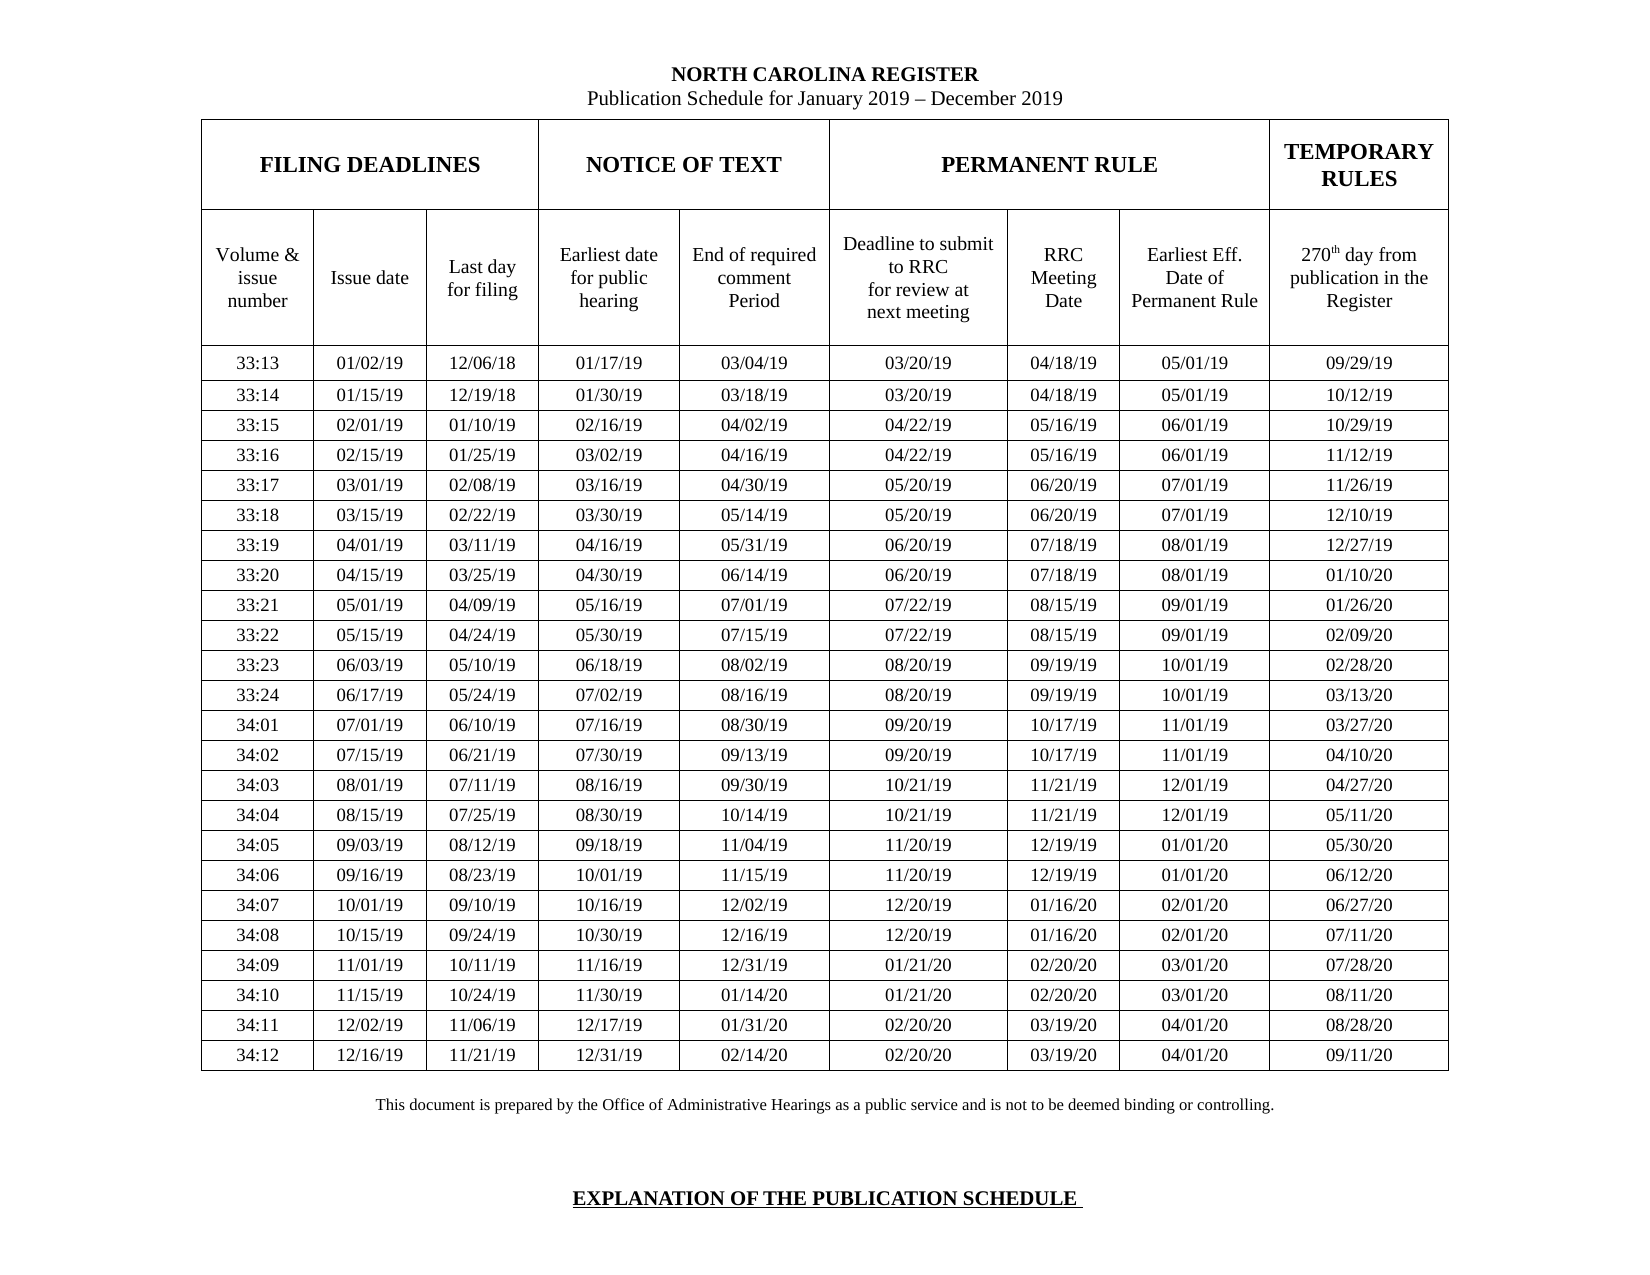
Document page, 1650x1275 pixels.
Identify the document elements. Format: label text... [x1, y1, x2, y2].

table_cell 34:12 [202, 1041, 313, 1069]
table_cell 33:20 [202, 561, 313, 589]
table_cell 03/16/19 [539, 471, 679, 499]
table_cell 11/01/19 [1120, 711, 1269, 739]
table_cell 06/12/20 [1270, 861, 1448, 889]
table_cell 08/12/19 [427, 831, 538, 859]
table_header PERMANENT RULE [830, 120, 1269, 209]
table_cell 05/01/19 [314, 591, 426, 619]
table_header NOTICE OF TEXT [539, 120, 829, 209]
table_cell 09/29/19 [1270, 346, 1448, 379]
table_cell 09/20/19 [830, 741, 1007, 769]
table_cell 10/14/19 [680, 801, 829, 829]
table_cell 06/20/19 [830, 561, 1007, 589]
text Publication Schedule for January 2019 – December 2019 [75, 86, 1575, 110]
table_cell 10/29/19 [1270, 411, 1448, 439]
table_cell 11/01/19 [314, 951, 426, 979]
table_cell 02/01/19 [314, 411, 426, 439]
table_cell 07/15/19 [680, 621, 829, 649]
table_cell 01/15/19 [314, 381, 426, 409]
table_cell Issue date [314, 210, 426, 345]
table_cell 09/11/20 [1270, 1041, 1448, 1069]
table_cell 12/06/18 [427, 346, 538, 379]
table_cell 01/02/19 [314, 346, 426, 379]
table_cell 11/15/19 [314, 981, 426, 1009]
table_cell 06/01/19 [1120, 441, 1269, 469]
table_cell Last day for filing [427, 210, 538, 345]
table_cell 05/16/19 [1008, 411, 1119, 439]
table_cell 01/10/20 [1270, 561, 1448, 589]
table_cell 06/20/19 [830, 531, 1007, 559]
table_cell 03/01/20 [1120, 981, 1269, 1009]
table_cell 34:06 [202, 861, 313, 889]
table_cell Deadline to submit to RRC for review at next meeting [830, 210, 1007, 345]
table_cell 04/01/19 [314, 531, 426, 559]
table_cell 07/22/19 [830, 591, 1007, 619]
text NORTH CAROLINA REGISTER [75, 62, 1575, 86]
table_cell 34:04 [202, 801, 313, 829]
table_cell 04/24/19 [427, 621, 538, 649]
table_cell 10/30/19 [539, 921, 679, 949]
table_cell 33:22 [202, 621, 313, 649]
table_cell 33:17 [202, 471, 313, 499]
table_cell 03/20/19 [830, 346, 1007, 379]
table_cell 05/15/19 [314, 621, 426, 649]
table_cell 07/30/19 [539, 741, 679, 769]
table_cell 33:18 [202, 501, 313, 529]
table_cell 02/01/20 [1120, 891, 1269, 919]
table_cell 34:10 [202, 981, 313, 1009]
table_cell 10/12/19 [1270, 381, 1448, 409]
table_cell 33:13 [202, 346, 313, 379]
table_cell 05/14/19 [680, 501, 829, 529]
table_cell 12/19/18 [427, 381, 538, 409]
table_cell 33:14 [202, 381, 313, 409]
table_cell 07/22/19 [830, 621, 1007, 649]
table_cell 05/16/19 [539, 591, 679, 619]
table_cell 01/30/19 [539, 381, 679, 409]
table_cell 03/13/20 [1270, 681, 1448, 709]
table_cell 08/11/20 [1270, 981, 1448, 1009]
table_cell 02/22/19 [427, 501, 538, 529]
table_cell 01/10/19 [427, 411, 538, 439]
table_cell 02/20/20 [1008, 981, 1119, 1009]
table_cell 05/01/19 [1120, 346, 1269, 379]
table_cell 09/24/19 [427, 921, 538, 949]
table_cell Earliest Eff. Date of Permanent Rule [1120, 210, 1269, 345]
table_cell 10/16/19 [539, 891, 679, 919]
table_cell 12/20/19 [830, 921, 1007, 949]
table_cell 07/01/19 [314, 711, 426, 739]
table_cell 02/01/20 [1120, 921, 1269, 949]
text This document is prepared by the Office of Administrative Hearings as a public service and is not to be deemed binding or controlling. [75, 1095, 1575, 1114]
table_cell 09/20/19 [830, 711, 1007, 739]
table_cell 04/01/20 [1120, 1041, 1269, 1069]
table_cell 34:03 [202, 771, 313, 799]
table_cell 08/15/19 [314, 801, 426, 829]
table_cell 10/01/19 [1120, 651, 1269, 679]
table_cell 04/27/20 [1270, 771, 1448, 799]
table_cell 07/25/19 [427, 801, 538, 829]
table_cell 08/23/19 [427, 861, 538, 889]
table_cell 06/18/19 [539, 651, 679, 679]
table_cell 11/21/19 [427, 1041, 538, 1069]
table_cell 05/31/19 [680, 531, 829, 559]
table_cell 07/28/20 [1270, 951, 1448, 979]
table_cell 07/02/19 [539, 681, 679, 709]
table_cell 01/01/20 [1120, 861, 1269, 889]
table_cell 11/20/19 [830, 861, 1007, 889]
table_cell 05/16/19 [1008, 441, 1119, 469]
table_cell 06/03/19 [314, 651, 426, 679]
table_cell 12/17/19 [539, 1011, 679, 1039]
table_cell 12/16/19 [314, 1041, 426, 1069]
table_cell 08/01/19 [1120, 531, 1269, 559]
table_cell 09/03/19 [314, 831, 426, 859]
table_cell 01/16/20 [1008, 921, 1119, 949]
table_cell 04/18/19 [1008, 381, 1119, 409]
table_cell 02/14/20 [680, 1041, 829, 1069]
table_cell 02/20/20 [1008, 951, 1119, 979]
table_cell 09/16/19 [314, 861, 426, 889]
table_cell 04/30/19 [680, 471, 829, 499]
table_cell 02/08/19 [427, 471, 538, 499]
table_cell 10/15/19 [314, 921, 426, 949]
table_cell 12/31/19 [680, 951, 829, 979]
table_cell 08/02/19 [680, 651, 829, 679]
table_cell 06/20/19 [1008, 501, 1119, 529]
table_cell 05/10/19 [427, 651, 538, 679]
table_cell 07/18/19 [1008, 561, 1119, 589]
table_cell 33:21 [202, 591, 313, 619]
table_cell 08/01/19 [314, 771, 426, 799]
table_cell 34:02 [202, 741, 313, 769]
table_cell 01/21/20 [830, 981, 1007, 1009]
table_cell 01/26/20 [1270, 591, 1448, 619]
table_cell 34:08 [202, 921, 313, 949]
table_cell 10/17/19 [1008, 711, 1119, 739]
table_cell 07/01/19 [1120, 471, 1269, 499]
table_cell 01/16/20 [1008, 891, 1119, 919]
table_cell 07/01/19 [680, 591, 829, 619]
table_cell 33:19 [202, 531, 313, 559]
table_cell 11/30/19 [539, 981, 679, 1009]
table_cell 04/01/20 [1120, 1011, 1269, 1039]
table_cell 09/19/19 [1008, 651, 1119, 679]
table_cell 10/11/19 [427, 951, 538, 979]
table_cell 01/01/20 [1120, 831, 1269, 859]
table_cell 04/18/19 [1008, 346, 1119, 379]
table_cell 08/30/19 [539, 801, 679, 829]
table_cell 04/02/19 [680, 411, 829, 439]
table_cell 34:05 [202, 831, 313, 859]
table_cell 12/10/19 [1270, 501, 1448, 529]
table_cell 04/15/19 [314, 561, 426, 589]
table_cell 05/01/19 [1120, 381, 1269, 409]
table_cell 11/16/19 [539, 951, 679, 979]
table_cell 02/20/20 [830, 1041, 1007, 1069]
table_cell 03/19/20 [1008, 1041, 1119, 1069]
table_cell 11/15/19 [680, 861, 829, 889]
table_cell 10/01/19 [539, 861, 679, 889]
table_cell 08/01/19 [1120, 561, 1269, 589]
table_cell 07/18/19 [1008, 531, 1119, 559]
table_cell 08/16/19 [680, 681, 829, 709]
table_cell 04/22/19 [830, 441, 1007, 469]
table_cell 03/19/20 [1008, 1011, 1119, 1039]
table_cell 03/25/19 [427, 561, 538, 589]
table_cell 01/31/20 [680, 1011, 829, 1039]
table_cell 11/21/19 [1008, 771, 1119, 799]
table_cell 10/21/19 [830, 771, 1007, 799]
table_cell 06/20/19 [1008, 471, 1119, 499]
table_cell 10/01/19 [1120, 681, 1269, 709]
table_cell 06/10/19 [427, 711, 538, 739]
table_cell 08/15/19 [1008, 591, 1119, 619]
table_cell 05/11/20 [1270, 801, 1448, 829]
table_cell 02/20/20 [830, 1011, 1007, 1039]
table_cell 01/14/20 [680, 981, 829, 1009]
table_cell 12/02/19 [314, 1011, 426, 1039]
table_cell 08/20/19 [830, 651, 1007, 679]
table_cell 03/11/19 [427, 531, 538, 559]
table_cell 01/17/19 [539, 346, 679, 379]
table_cell 34:01 [202, 711, 313, 739]
table_cell 11/20/19 [830, 831, 1007, 859]
table_cell 04/09/19 [427, 591, 538, 619]
table_cell 270th day from publication in the Register [1270, 210, 1448, 345]
table_cell 12/16/19 [680, 921, 829, 949]
table_cell 05/20/19 [830, 501, 1007, 529]
table_cell 05/24/19 [427, 681, 538, 709]
table_cell 08/16/19 [539, 771, 679, 799]
table_cell 09/10/19 [427, 891, 538, 919]
table_cell 08/30/19 [680, 711, 829, 739]
table_cell 02/15/19 [314, 441, 426, 469]
table_cell 07/11/19 [427, 771, 538, 799]
table_cell 01/21/20 [830, 951, 1007, 979]
table_cell Volume & issue number [202, 210, 313, 345]
table_cell 10/21/19 [830, 801, 1007, 829]
table_cell 11/26/19 [1270, 471, 1448, 499]
table_cell 10/24/19 [427, 981, 538, 1009]
table_cell 07/01/19 [1120, 501, 1269, 529]
table_cell 04/30/19 [539, 561, 679, 589]
table_cell 08/15/19 [1008, 621, 1119, 649]
table_cell 11/04/19 [680, 831, 829, 859]
table_cell 12/02/19 [680, 891, 829, 919]
table_cell 05/20/19 [830, 471, 1007, 499]
table_cell 08/20/19 [830, 681, 1007, 709]
table_cell 33:16 [202, 441, 313, 469]
table_cell 12/27/19 [1270, 531, 1448, 559]
table_cell RRC Meeting Date [1008, 210, 1119, 345]
table_cell 01/25/19 [427, 441, 538, 469]
table_cell 05/30/19 [539, 621, 679, 649]
table_cell 06/27/20 [1270, 891, 1448, 919]
table_header FILING DEADLINES [202, 120, 538, 209]
table_cell 34:07 [202, 891, 313, 919]
table_cell 05/30/20 [1270, 831, 1448, 859]
table_cell 03/15/19 [314, 501, 426, 529]
table_cell 09/19/19 [1008, 681, 1119, 709]
table_header TEMPORARY RULES [1270, 120, 1448, 209]
table_cell 02/09/20 [1270, 621, 1448, 649]
table_cell 06/14/19 [680, 561, 829, 589]
table_cell 12/20/19 [830, 891, 1007, 919]
table_cell 04/16/19 [680, 441, 829, 469]
table_cell 06/01/19 [1120, 411, 1269, 439]
table_cell 12/01/19 [1120, 771, 1269, 799]
table_cell 02/28/20 [1270, 651, 1448, 679]
table_cell 12/01/19 [1120, 801, 1269, 829]
table_cell 10/01/19 [314, 891, 426, 919]
table_cell 04/10/20 [1270, 741, 1448, 769]
table_cell 10/17/19 [1008, 741, 1119, 769]
table_cell 07/15/19 [314, 741, 426, 769]
table_cell 03/01/19 [314, 471, 426, 499]
table_cell 34:11 [202, 1011, 313, 1039]
table_cell 07/11/20 [1270, 921, 1448, 949]
table_cell 11/12/19 [1270, 441, 1448, 469]
table_cell 09/30/19 [680, 771, 829, 799]
table_cell 03/02/19 [539, 441, 679, 469]
table_cell 33:23 [202, 651, 313, 679]
table_cell 12/19/19 [1008, 861, 1119, 889]
table_cell 07/16/19 [539, 711, 679, 739]
table_cell 04/16/19 [539, 531, 679, 559]
table_cell 03/04/19 [680, 346, 829, 379]
table_cell 09/18/19 [539, 831, 679, 859]
table_cell Earliest date for public hearing [539, 210, 679, 345]
table_cell 11/01/19 [1120, 741, 1269, 769]
table_cell 08/28/20 [1270, 1011, 1448, 1039]
table_cell 12/19/19 [1008, 831, 1119, 859]
table_cell 09/01/19 [1120, 621, 1269, 649]
table_cell 09/01/19 [1120, 591, 1269, 619]
table_cell 11/06/19 [427, 1011, 538, 1039]
table_cell 03/27/20 [1270, 711, 1448, 739]
table_cell 34:09 [202, 951, 313, 979]
table_cell 06/21/19 [427, 741, 538, 769]
table_cell 02/16/19 [539, 411, 679, 439]
table_cell 11/21/19 [1008, 801, 1119, 829]
table_cell 03/01/20 [1120, 951, 1269, 979]
table_cell 33:24 [202, 681, 313, 709]
table_cell 06/17/19 [314, 681, 426, 709]
table_cell 03/18/19 [680, 381, 829, 409]
table_cell 04/22/19 [830, 411, 1007, 439]
table_cell 33:15 [202, 411, 313, 439]
table_cell 09/13/19 [680, 741, 829, 769]
table_cell 03/30/19 [539, 501, 679, 529]
text EXPLANATION OF THE PUBLICATION SCHEDULE [75, 1186, 1575, 1210]
table_cell 03/20/19 [830, 381, 1007, 409]
table_cell 12/31/19 [539, 1041, 679, 1069]
table_cell End of required comment Period [680, 210, 829, 345]
